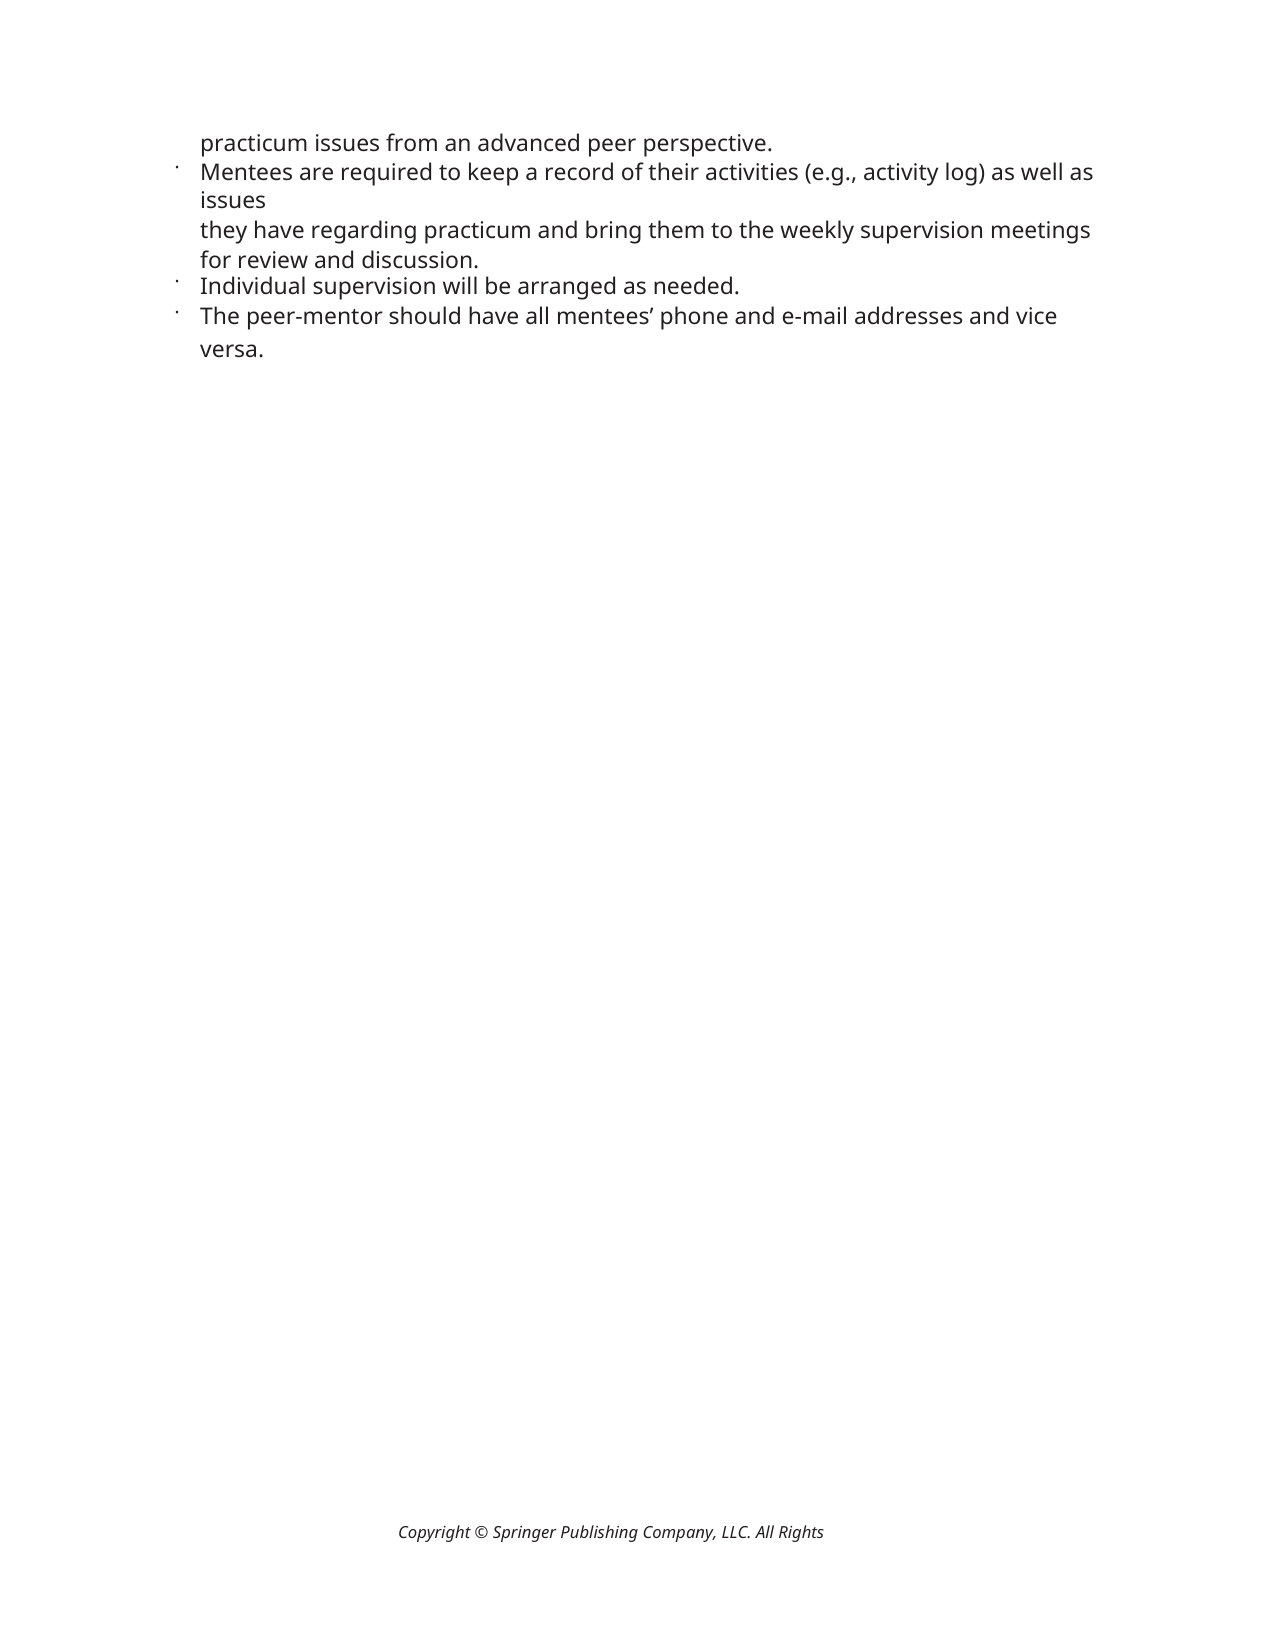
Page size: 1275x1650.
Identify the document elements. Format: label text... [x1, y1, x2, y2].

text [200, 127, 1066, 158]
list The peer-mentor should have all mentees’ phone and e-mail addresses and vice versa. [175, 299, 1128, 363]
list Individual supervision will be arranged as needed. [175, 275, 1128, 299]
list Mentees are required to keep a record of their activities (e.g., activity log) as well as issues [175, 158, 1137, 214]
text they have regarding practicum and bring them to the weekly supervision meetings for review and discussion. [200, 214, 1128, 275]
